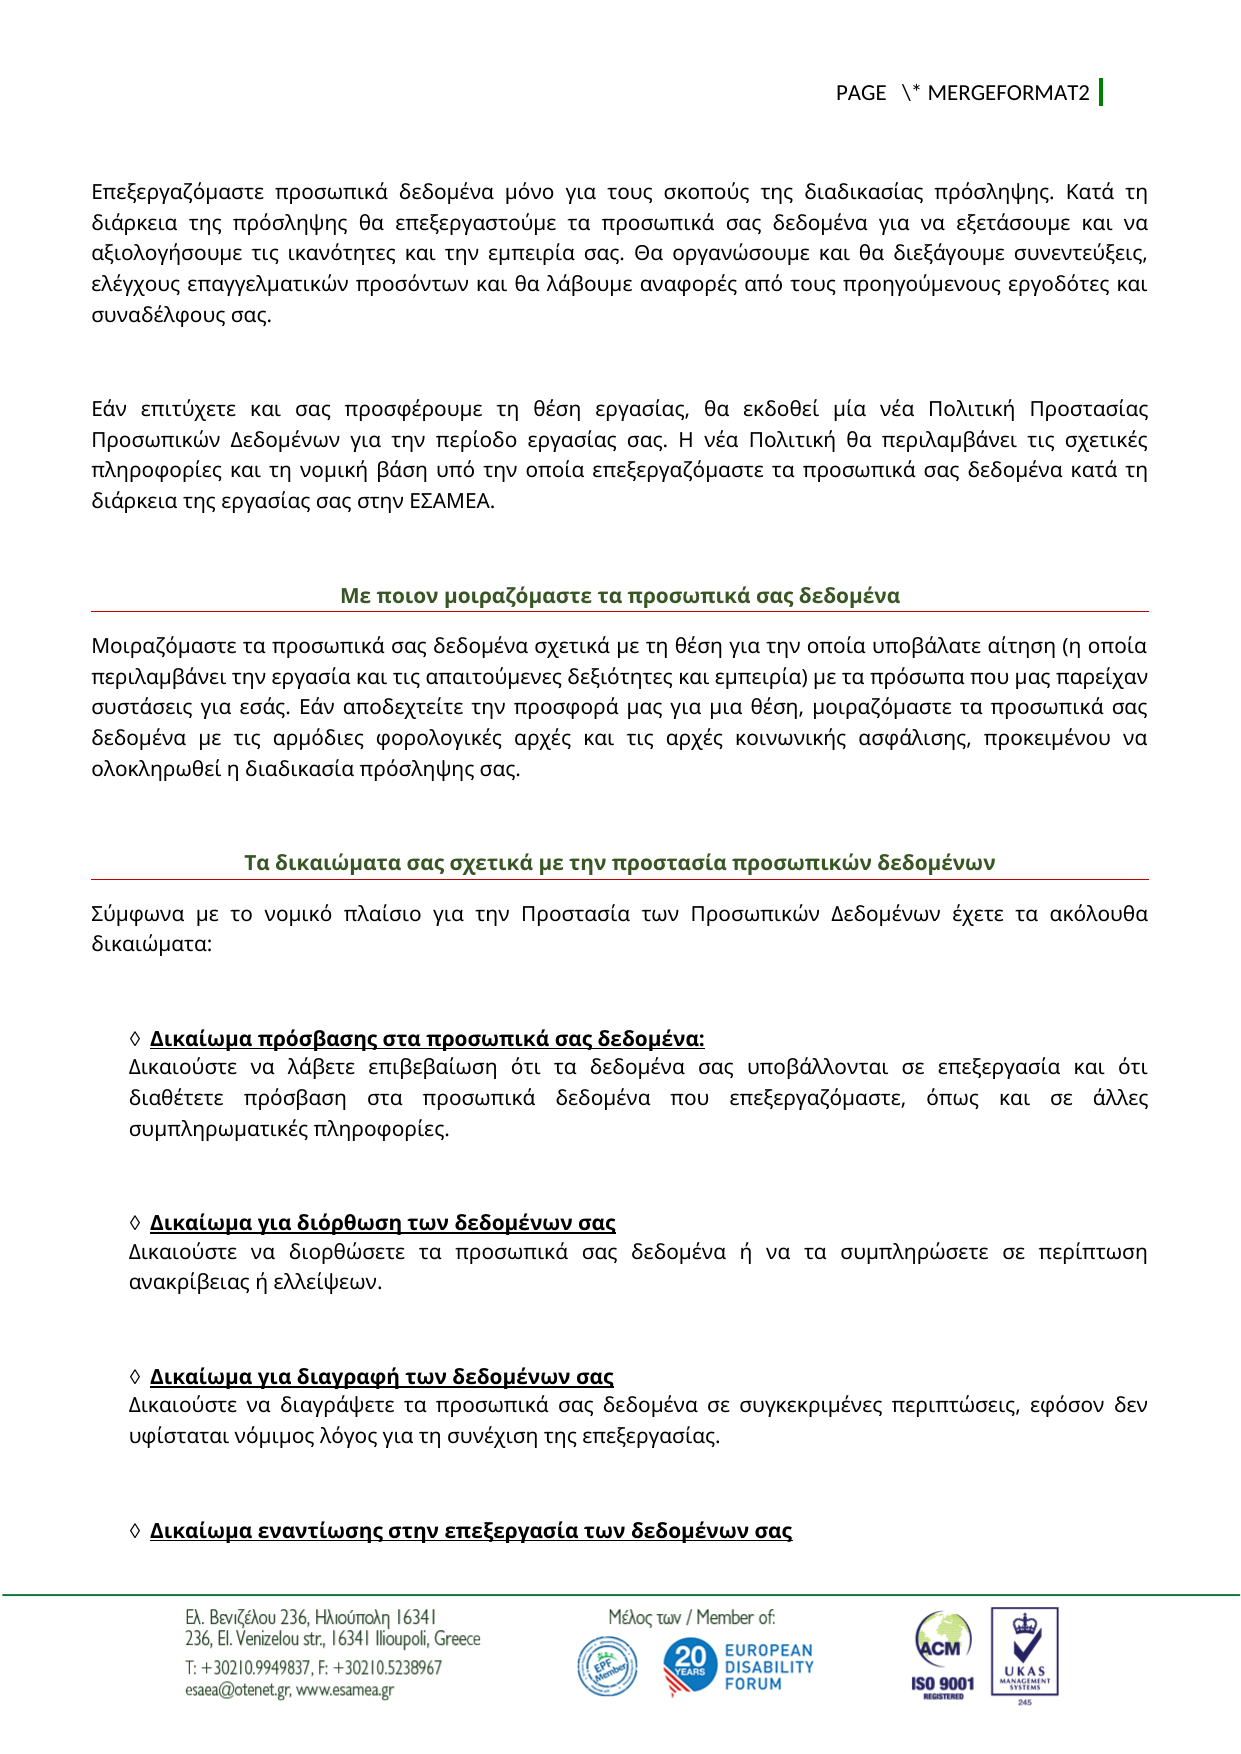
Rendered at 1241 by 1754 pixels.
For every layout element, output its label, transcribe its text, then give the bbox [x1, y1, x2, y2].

text Εάν επιτύχετε και σας προσφέρουμε τη θέση εργασίας, θα εκδοθεί μία νέα Πολιτική Προστασίας Προσωπικών Δεδομένων για την περίοδο εργασίας σας. Η νέα Πολιτική θα περιλαμβάνει τις σχετικές πληροφορίες και τη νομική βάση υπό την οποία επεξεργαζόμαστε τα προσωπικά σας δεδομένα κατά τη διάρκεια της εργασίας σας στην ΕΣΑΜΕΑ. [91, 394, 1149, 515]
text Δικαιούστε να διαγράψετε τα προσωπικά σας δεδομένα σε συγκεκριμένες περιπτώσεις, εφόσον δεν υφίσταται νόμιμος λόγος για τη συνέχιση της επεξεργασίας. [128, 1391, 1149, 1450]
text Επεξεργαζόμαστε προσωπικά δεδομένα μόνο για τους σκοπούς της διαδικασίας πρόσληψης. Κατά τη διάρκεια της πρόσληψης θα επεξεργαστούμε τα προσωπικά σας δεδομένα για να εξετάσουμε και να αξιολογήσουμε τις ικανότητες και την εμπειρία σας. Θα οργανώσουμε και θα διεξάγουμε συνεντεύξεις, ελέγχους επαγγελματικών προσόντων και θα λάβουμε αναφορές από τους προηγούμενους εργοδότες και συναδέλφους σας. [91, 177, 1149, 328]
text Μοιραζόμαστε τα προσωπικά σας δεδομένα σχετικά με τη θέση για την οποία υποβάλατε αίτηση (η οποία περιλαμβάνει την εργασία και τις απαιτούμενες δεξιότητες και εμπειρία) με τα πρόσωπα που μας παρείχαν συστάσεις για εσάς. Εάν αποδεχτείτε την προσφορά μας για μια θέση, μοιραζόμαστε τα προσωπικά σας δεδομένα με τις αρμόδιες φορολογικές αρχές και τις αρχές κοινωνικής ασφάλισης, προκειμένου να ολοκληρωθεί η διαδικασία πρόσληψης σας. [91, 631, 1149, 782]
picture [2, 1581, 1241, 1740]
text Τα δικαιώματα σας σχετικά με την προστασία προσωπικών δεδομένων [91, 848, 1149, 879]
text Με ποιον μοιραζόμαστε τα προσωπικά σας δεδομένα [91, 581, 1149, 611]
list Δικαίωμα για διόρθωση των δεδομένων σας [128, 1208, 1149, 1237]
list Δικαίωμα εναντίωσης στην επεξεργασία των δεδομένων σας [128, 1516, 1149, 1544]
list Δικαίωμα πρόσβασης στα προσωπικά σας δεδομένα: [128, 1024, 1149, 1052]
text Σύμφωνα με το νομικό πλαίσιο για την Προστασία των Προσωπικών Δεδομένων έχετε τα ακόλουθα δικαιώματα: [91, 899, 1149, 958]
text Δικαιούστε να διορθώσετε τα προσωπικά σας δεδομένα ή να τα συμπληρώσετε σε περίπτωση ανακρίβειας ή ελλείψεων. [128, 1237, 1149, 1296]
text Δικαιούστε να λάβετε επιβεβαίωση ότι τα δεδομένα σας υποβάλλονται σε επεξεργασία και ότι διαθέτετε πρόσβαση στα προσωπικά δεδομένα που επεξεργαζόμαστε, όπως και σε άλλες συμπληρωματικές πληροφορίες. [128, 1052, 1149, 1142]
list Δικαίωμα για διαγραφή των δεδομένων σας [128, 1362, 1149, 1391]
